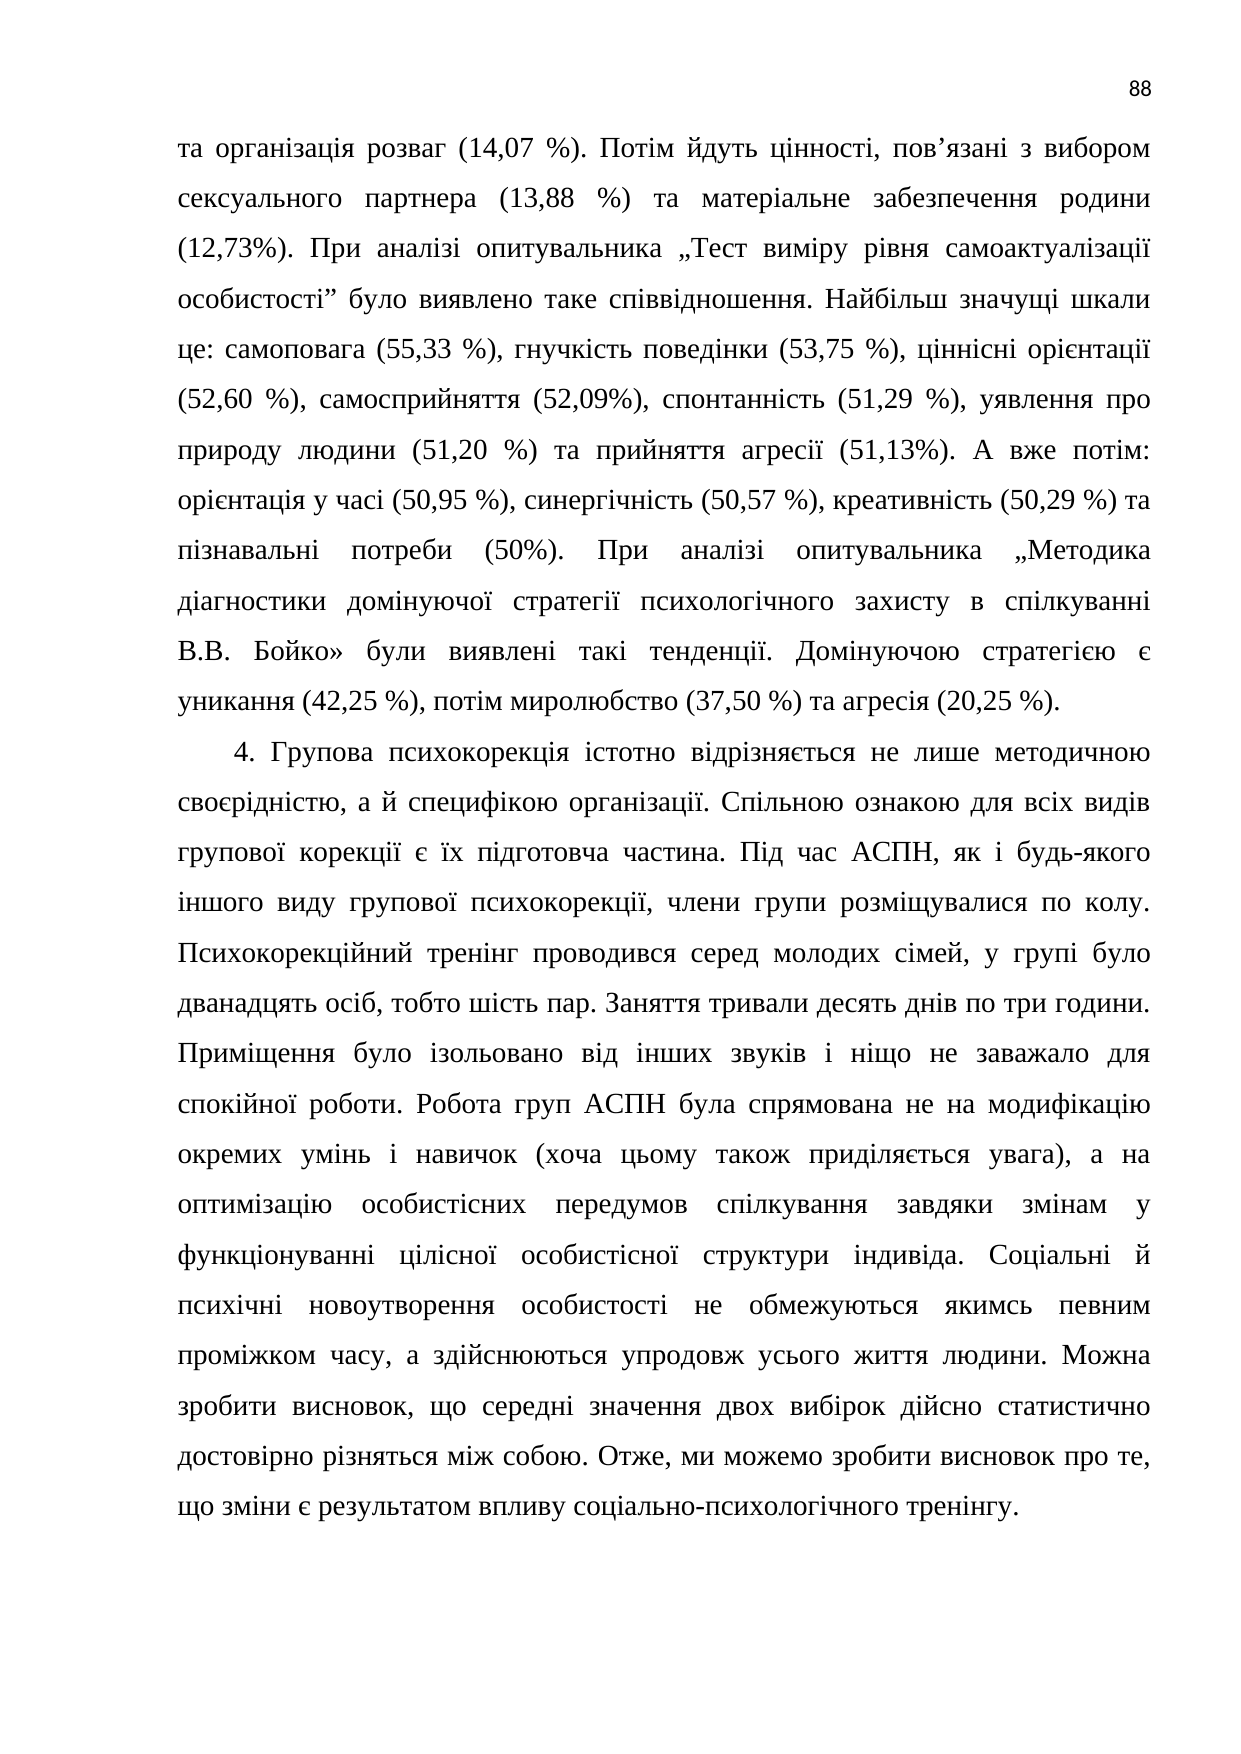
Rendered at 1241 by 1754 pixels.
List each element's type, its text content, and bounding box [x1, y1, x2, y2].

text 4. Групова психокорекція істотно відрізняється не лише методичною своєрідністю, а й специфікою організації. Спільною ознакою для всіх видів групової корекції є їх підготовча частина. Під час АСПН, як і будь-якого іншого виду групової психокорекції, члени групи розміщувалися по колу. Психокорекційний тренінг проводився серед молодих сімей, у групі було дванадцять осіб, тобто шість пар. Заняття тривали десять днів по три години. Приміщення було ізольовано від інших звуків і ніщо не заважало для спокійної роботи. Робота груп АСПН була спрямована не на модифікацію окремих умінь і навичок (хоча цьому також приділяється увага), а на оптимізацію особистісних передумов спілкування завдяки змінам у функціонуванні цілісної особистісної структури індивіда. Соціальні й психічні новоутворення особистості не обмежуються якимсь певним проміжком часу, а здійснюються упродовж усього життя людини. Можна зробити висновок, що середні значення двох вибірок дійсно статистично достовірно різняться між собою. Отже, ми можемо зробити висновок про те, що зміни є результатом впливу соціально-психологічного тренінгу. [177, 734, 1152, 1522]
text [177, 130, 1152, 717]
